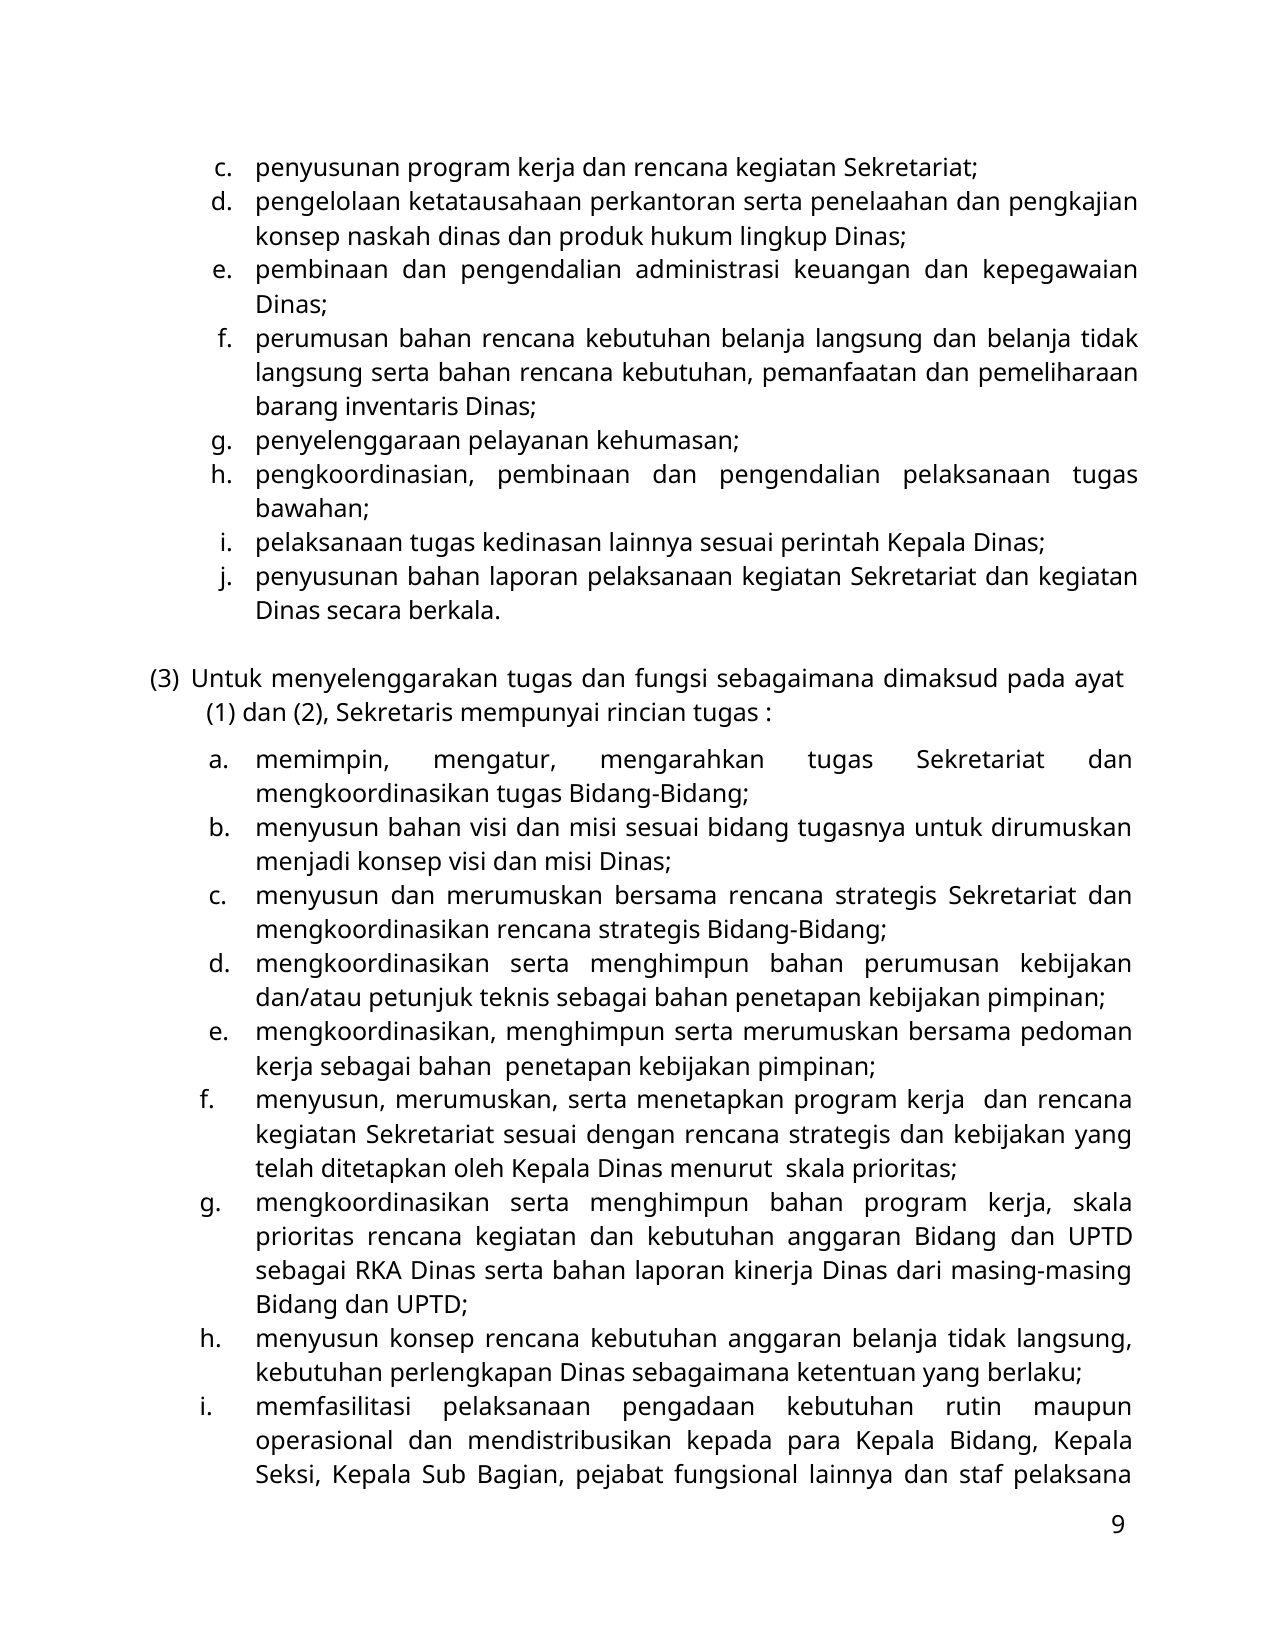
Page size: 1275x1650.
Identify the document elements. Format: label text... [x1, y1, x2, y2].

table_header memimpin, mengatur, mengarahkan tugas Sekretariat dan mengkoordinasikan tugas Bidang-Bidang; [244, 742, 1144, 810]
table_cell i. [188, 525, 244, 559]
table_cell e. [188, 252, 244, 320]
table_cell h. [188, 457, 244, 525]
table_cell pengkoordinasian, pembinaan dan pengendalian pelaksanaan tugas bawahan; [244, 457, 1150, 525]
table_cell f. [188, 1082, 244, 1184]
table_header a. [197, 742, 244, 810]
table_cell c. [188, 150, 244, 184]
table_cell d. [188, 184, 244, 252]
table_cell j. [188, 559, 244, 627]
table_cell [244, 1389, 1144, 1491]
table_cell menyusun, merumuskan, serta menetapkan program kerja dan rencana kegiatan Sekretariat sesuai dengan rencana strategis dan kebijakan yang telah ditetapkan oleh Kepala Dinas menurut skala prioritas; [244, 1082, 1144, 1184]
table_cell mengkoordinasikan, menghimpun serta merumuskan bersama pedoman kerja sebagai bahan penetapan kebijakan pimpinan; [244, 1014, 1144, 1082]
table_cell g. [188, 423, 244, 457]
table_cell mengkoordinasikan serta menghimpun bahan perumusan kebijakan dan/atau petunjuk teknis sebagai bahan penetapan kebijakan pimpinan; [244, 946, 1144, 1014]
table_cell menyusun dan merumuskan bersama rencana strategis Sekretariat dan mengkoordinasikan rencana strategis Bidang-Bidang; [244, 878, 1144, 946]
table_cell f. [188, 320, 244, 422]
table_cell e. [197, 1014, 244, 1082]
list Untuk menyelenggarakan tugas dan fungsi sebagaimana dimaksud pada ayat (1) dan (2), Sekretaris mempunyai rincian tugas : [150, 661, 1125, 729]
table_cell b. [197, 810, 244, 878]
table_cell penyusunan program kerja dan rencana kegiatan Sekretariat; [244, 150, 1150, 184]
table_cell mengkoordinasikan serta menghimpun bahan program kerja, skala prioritas rencana kegiatan dan kebutuhan anggaran Bidang dan UPTD sebagai RKA Dinas serta bahan laporan kinerja Dinas dari masing-masing Bidang dan UPTD; [244, 1184, 1144, 1321]
table_cell c. [197, 878, 244, 946]
table_cell g. [188, 1184, 244, 1321]
table_cell d. [197, 946, 244, 1014]
table_cell pelaksanaan tugas kedinasan lainnya sesuai perintah Kepala Dinas; [244, 525, 1150, 559]
table_cell menyusun konsep rencana kebutuhan anggaran belanja tidak langsung, kebutuhan perlengkapan Dinas sebagaimana ketentuan yang berlaku; [244, 1321, 1144, 1389]
table_cell penyusunan bahan laporan pelaksanaan kegiatan Sekretariat dan kegiatan Dinas secara berkala. [244, 559, 1150, 627]
table_cell penyelenggaraan pelayanan kehumasan; [244, 423, 1150, 457]
table_cell perumusan bahan rencana kebutuhan belanja langsung dan belanja tidak langsung serta bahan rencana kebutuhan, pemanfaatan dan pemeliharaan barang inventaris Dinas; [244, 320, 1150, 422]
table_cell h. [188, 1321, 244, 1389]
table_cell pembinaan dan pengendalian administrasi keuangan dan kepegawaian Dinas; [244, 252, 1150, 320]
table_cell pengelolaan ketatausahaan perkantoran serta penelaahan dan pengkajian konsep naskah dinas dan produk hukum lingkup Dinas; [244, 184, 1150, 252]
table_cell i. [188, 1389, 244, 1491]
table_cell menyusun bahan visi dan misi sesuai bidang tugasnya untuk dirumuskan menjadi konsep visi dan misi Dinas; [244, 810, 1144, 878]
